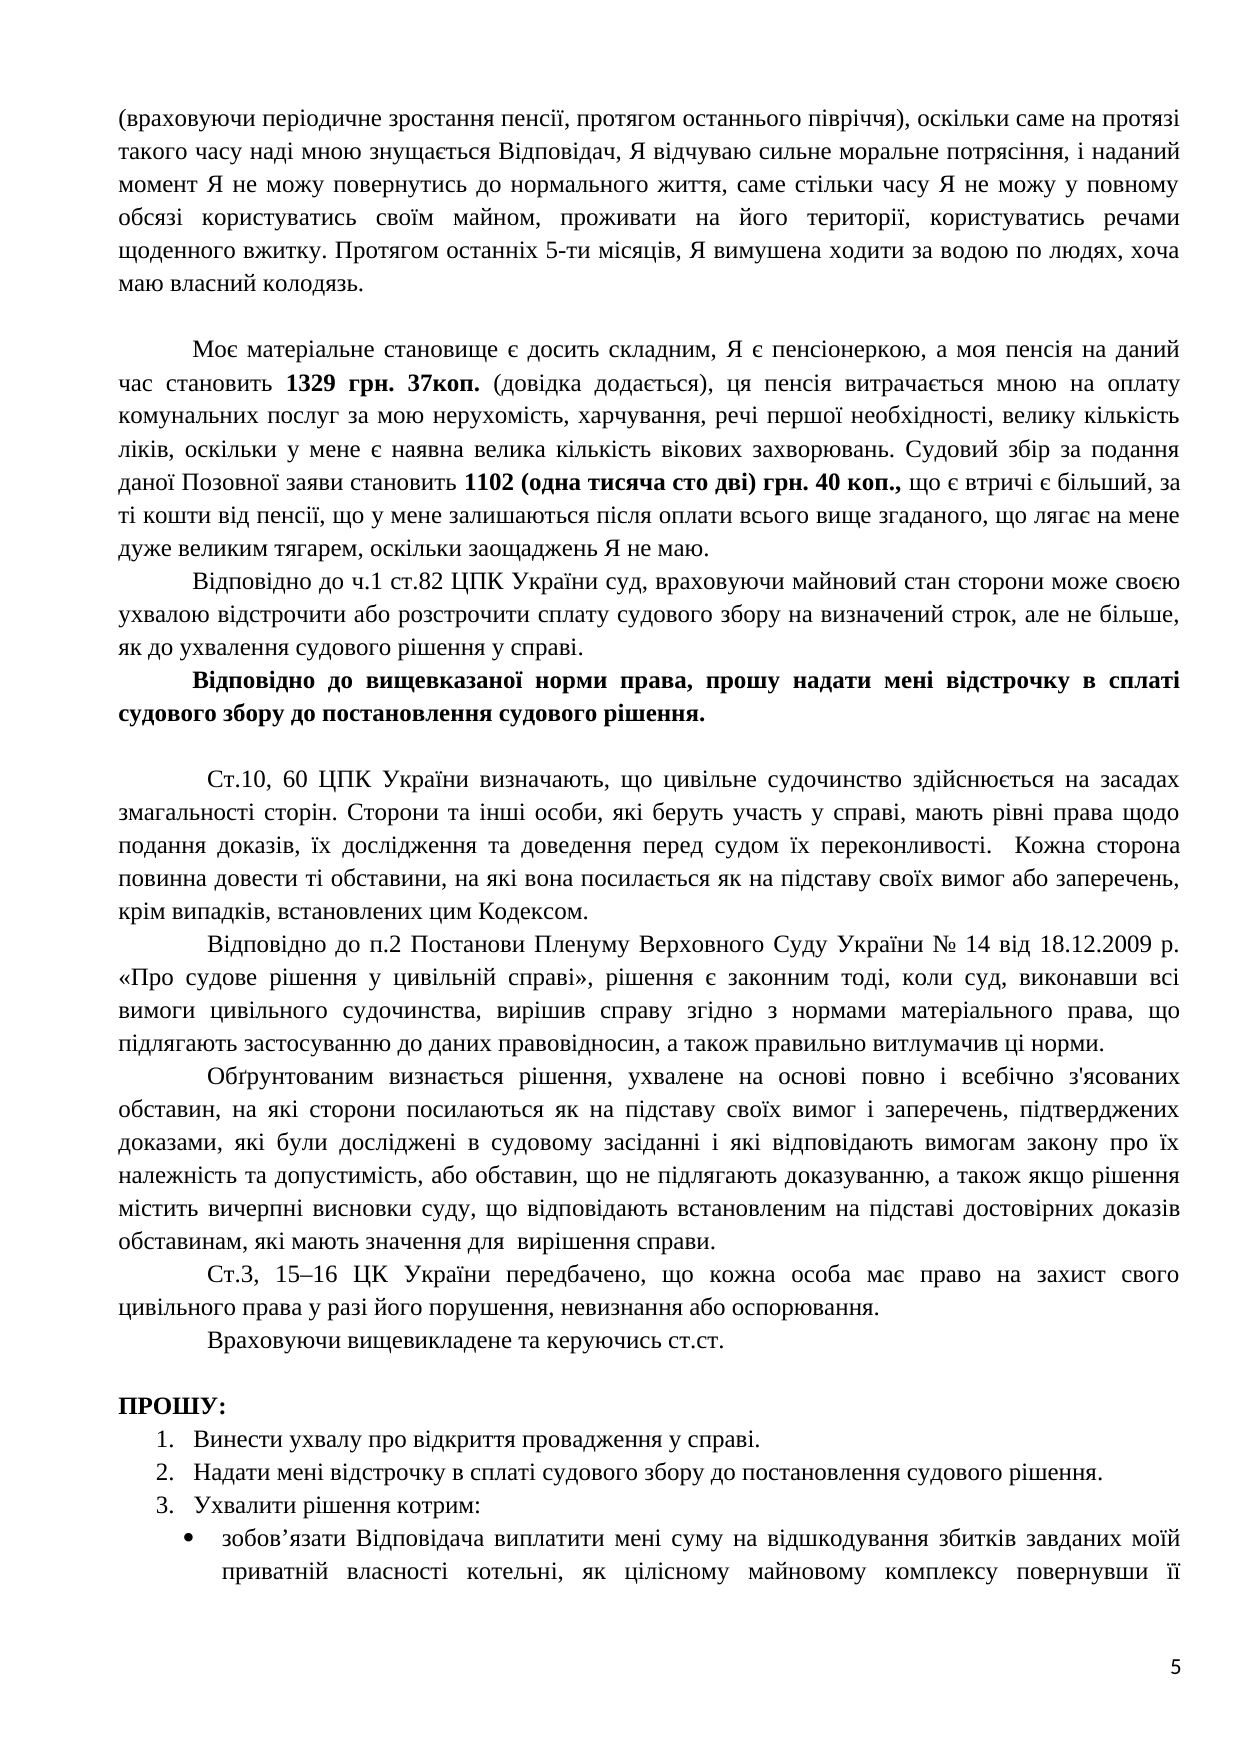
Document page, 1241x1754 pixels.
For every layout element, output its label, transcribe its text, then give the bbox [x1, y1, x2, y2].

text Відповідно до п.2 Постанови Пленуму Верховного Суду України № 14 від 18.12.2009 р. «Про судове рішення у цивільній справі», рішення є законним тоді, коли суд, виконавши всі вимоги цивільного судочинства, вирішив справу згідно з нормами матеріального права, що підлягають застосуванню до даних правовідносин, а також правильно витлумачив ці норми. [118, 929, 1181, 1057]
text Відповідно до вищевказаної норми права, прошу надати мені відстрочку в сплаті судового збору до постановлення судового рішення. [118, 665, 1181, 727]
list Надати мені відстрочку в сплаті судового збору до постановлення судового рішення. [156, 1457, 1181, 1486]
text Враховуючи вищевикладене та керуючись ст.ст. [118, 1325, 1181, 1354]
text Ст.3, 15–16 ЦК України передбачено, що кожна особа має право на захист свого цивільного права у разі його порушення, невизнання або оспорювання. [118, 1259, 1181, 1321]
text Обґрунтованим визнається рішення, ухвалене на основі повно і всебічно з'ясованих обставин, на які сторони посилаються як на підставу своїх вимог і заперечень, підтверджених доказами, які були досліджені в судовому засіданні і які відповідають вимогам закону про їх належність та допустимість, або обставин, що не підлягають доказуванню, а також якщо рішення містить вичерпні висновки суду, що відповідають встановленим на підставі достовірних доказів обставинам, які мають значення для вирішення справи. [118, 1061, 1181, 1255]
text Відповідно до ч.1 ст.82 ЦПК України суд, враховуючи майновий стан сторони може своєю ухвалою відстрочити або розстрочити сплату судового збору на визначений строк, але не більше, як до ухвалення судового рішення у справі. [118, 566, 1181, 661]
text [118, 103, 1181, 297]
list Ухвалити рішення котрим: [156, 1490, 1181, 1519]
list Винести ухвалу про відкриття провадження у справі. [156, 1424, 1181, 1453]
text Моє матеріальне становище є досить складним, Я є пенсіонеркою, а моя пенсія на даний час становить 1329 грн. 37коп. (довідка додається), ця пенсія витрачається мною на оплату комунальних послуг за мою нерухомість, харчування, речі першої необхідності, велику кількість ліків, оскільки у мене є наявна велика кількість вікових захворювань. Судовий збір за подання даної Позовної заяви становить 1102 (одна тисяча сто дві) грн. 40 коп., що є втричі є більший, за ті кошти від пенсії, що у мене залишаються після оплати всього вище згаданого, що лягає на мене дуже великим тягарем, оскільки заощаджень Я не маю. [118, 334, 1181, 561]
text ПРОШУ: [118, 1391, 1181, 1420]
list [184, 1523, 1181, 1585]
text Ст.10, 60 ЦПК України визначають, що цивільне судочинство здійснюється на засадах змагальності сторін. Сторони та інші особи, які беруть участь у справі, мають рівні права щодо подання доказів, їх дослідження та доведення перед судом їх переконливості. Кожна сторона повинна довести ті обставини, на які вона посилається як на підставу своїх вимог або заперечень, крім випадків, встановлених цим Кодексом. [118, 764, 1181, 925]
